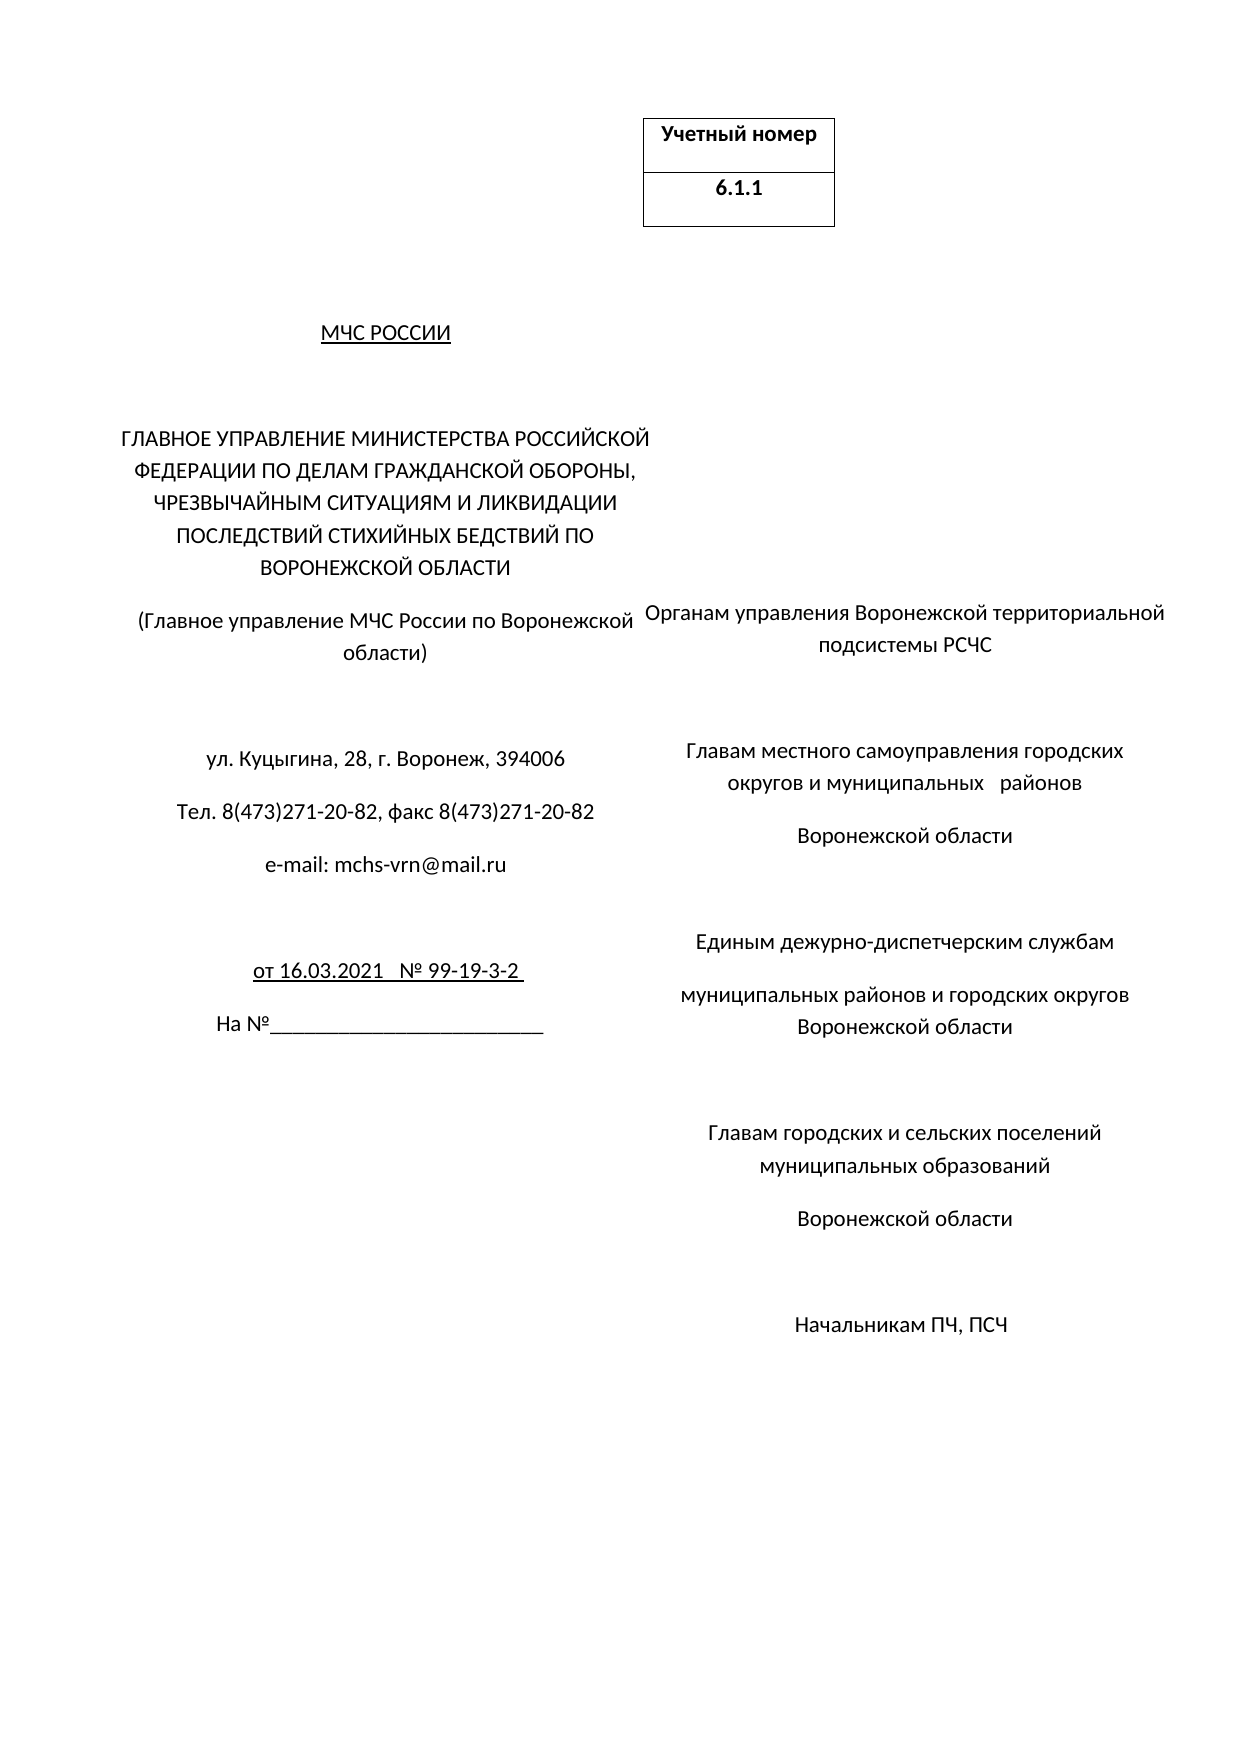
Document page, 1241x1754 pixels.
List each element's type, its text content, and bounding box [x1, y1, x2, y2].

table_header Органам управления Воронежской территориальной подсистемы РСЧС Главам местного самоуправления городских округов и муниципальных районов Воронежской области Единым дежурно-диспетчерским службам муниципальных районов и городских округов Воронежской области Главам городских и сельских поселений муниципальных образований Воронежской области Начальникам ПЧ, ПСЧ [643, 118, 1168, 1362]
table_header МЧС РОССИИ ГЛАВНОЕ УПРАВЛЕНИЕ МИНИСТЕРСТВА РОССИЙСКОЙ ФЕДЕРАЦИИ ПО ДЕЛАМ ГРАЖДАНСКОЙ ОБОРОНЫ, ЧРЕЗВЫЧАЙНЫМ СИТУАЦИЯМ И ЛИКВИДАЦИИ ПОСЛЕДСТВИЙ СТИХИЙНЫХ БЕДСТВИЙ ПО ВОРОНЕЖСКОЙ ОБЛАСТИ (Главное управление МЧС России по Воронежской области) ул. Куцыгина, 28, г. Воронеж, 394006 Тел. 8(473)271-20-82, факс 8(473)271-20-82 e-mail: mchs-vrn@mail.ru от 16.03.2021 № 99-19-3-2 На №________________________ [117, 118, 642, 1362]
